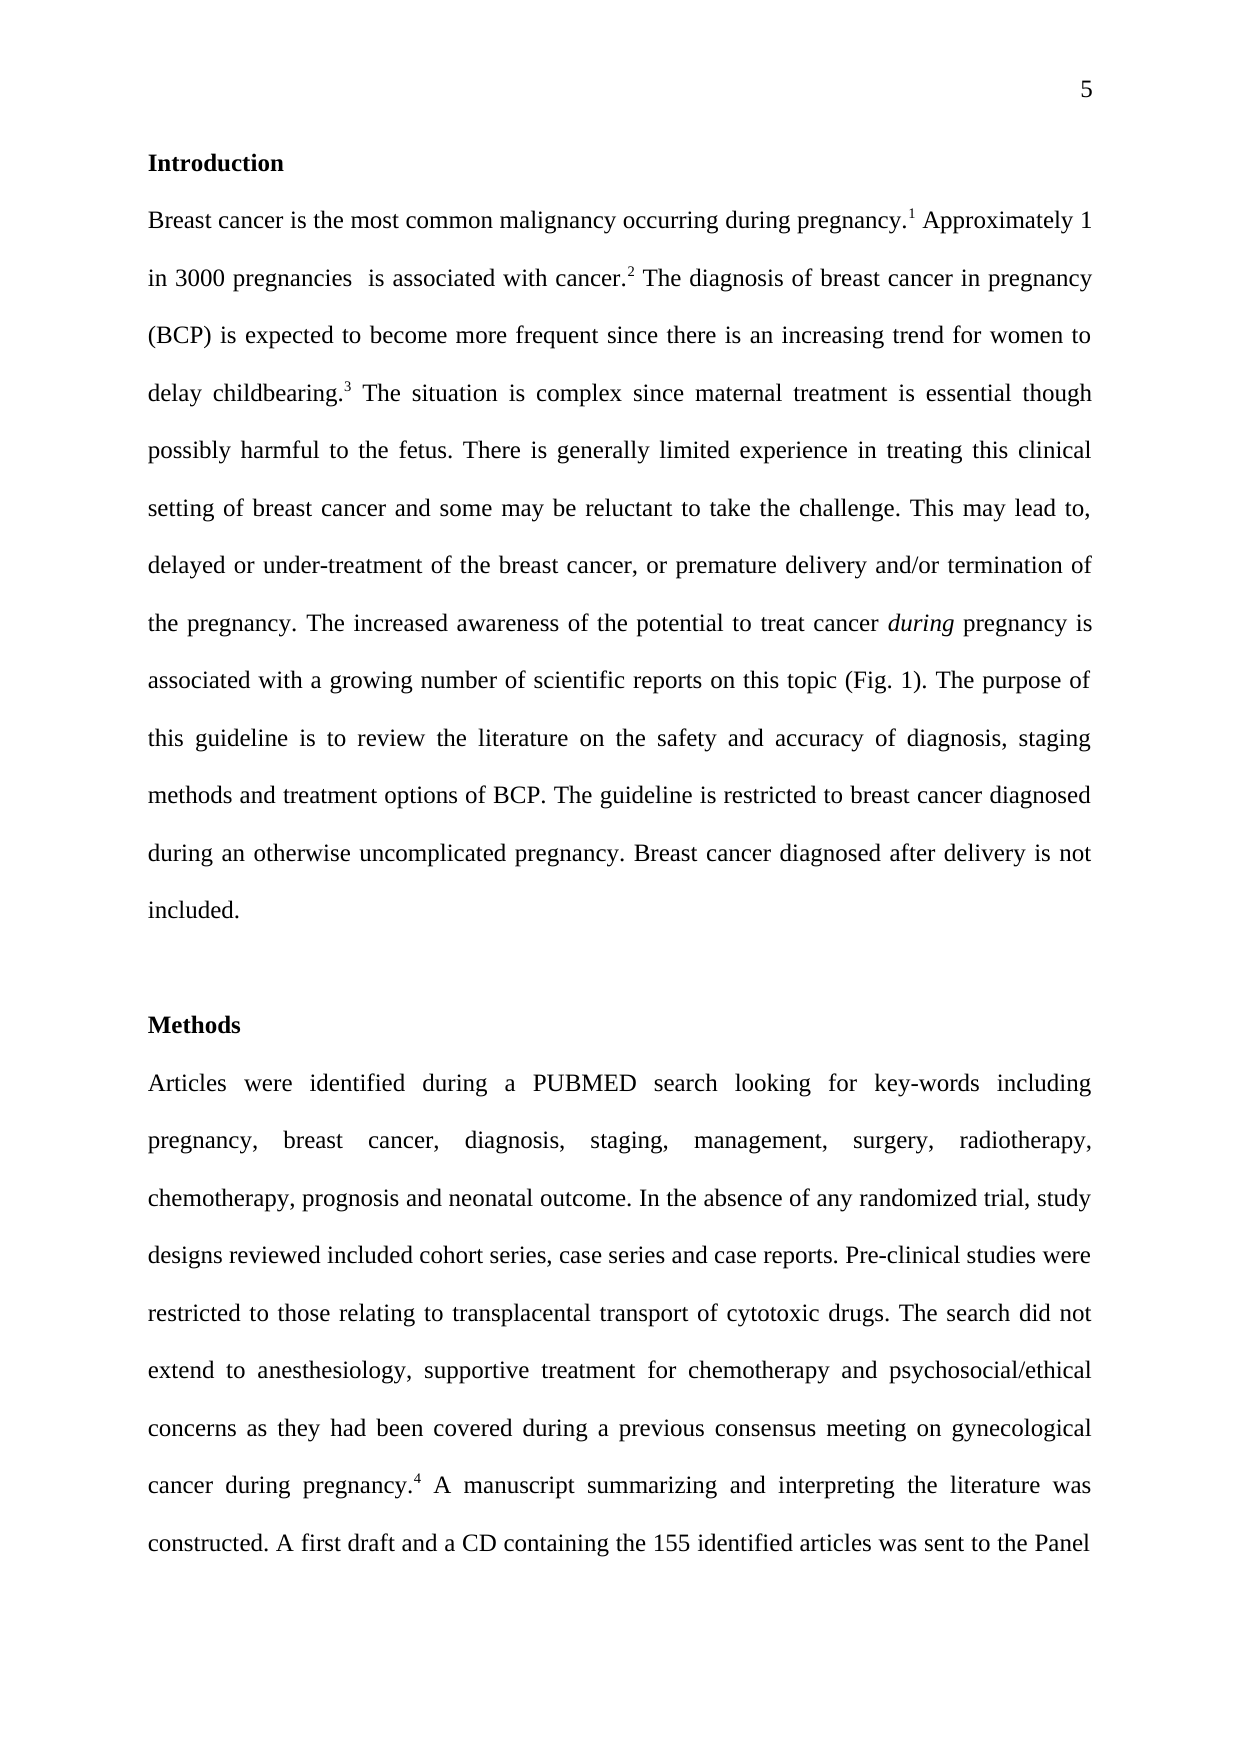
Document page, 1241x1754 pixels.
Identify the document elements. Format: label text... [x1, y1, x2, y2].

text Methods [148, 1010, 1092, 1039]
text Introduction [148, 148, 1092, 176]
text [148, 1068, 1092, 1556]
text Breast cancer is the most common malignancy occurring during pregnancy.1 Approximately 1 in 3000 pregnancies is associated with cancer.2 The diagnosis of breast cancer in pregnancy (BCP) is expected to become more frequent since there is an increasing trend for women to delay childbearing.3 The situation is complex since maternal treatment is essential though possibly harmful to the fetus. There is generally limited experience in treating this clinical setting of breast cancer and some may be reluctant to take the challenge. This may lead to, delayed or under-treatment of the breast cancer, or premature delivery and/or termination of the pregnancy. The increased awareness of the potential to treat cancer during pregnancy is associated with a growing number of scientific reports on this topic (Fig. 1). The purpose of this guideline is to review the literature on the safety and accuracy of diagnosis, staging methods and treatment options of BCP. The guideline is restricted to breast cancer diagnosed during an otherwise uncomplicated pregnancy. Breast cancer diagnosed after delivery is not included. [148, 205, 1092, 924]
